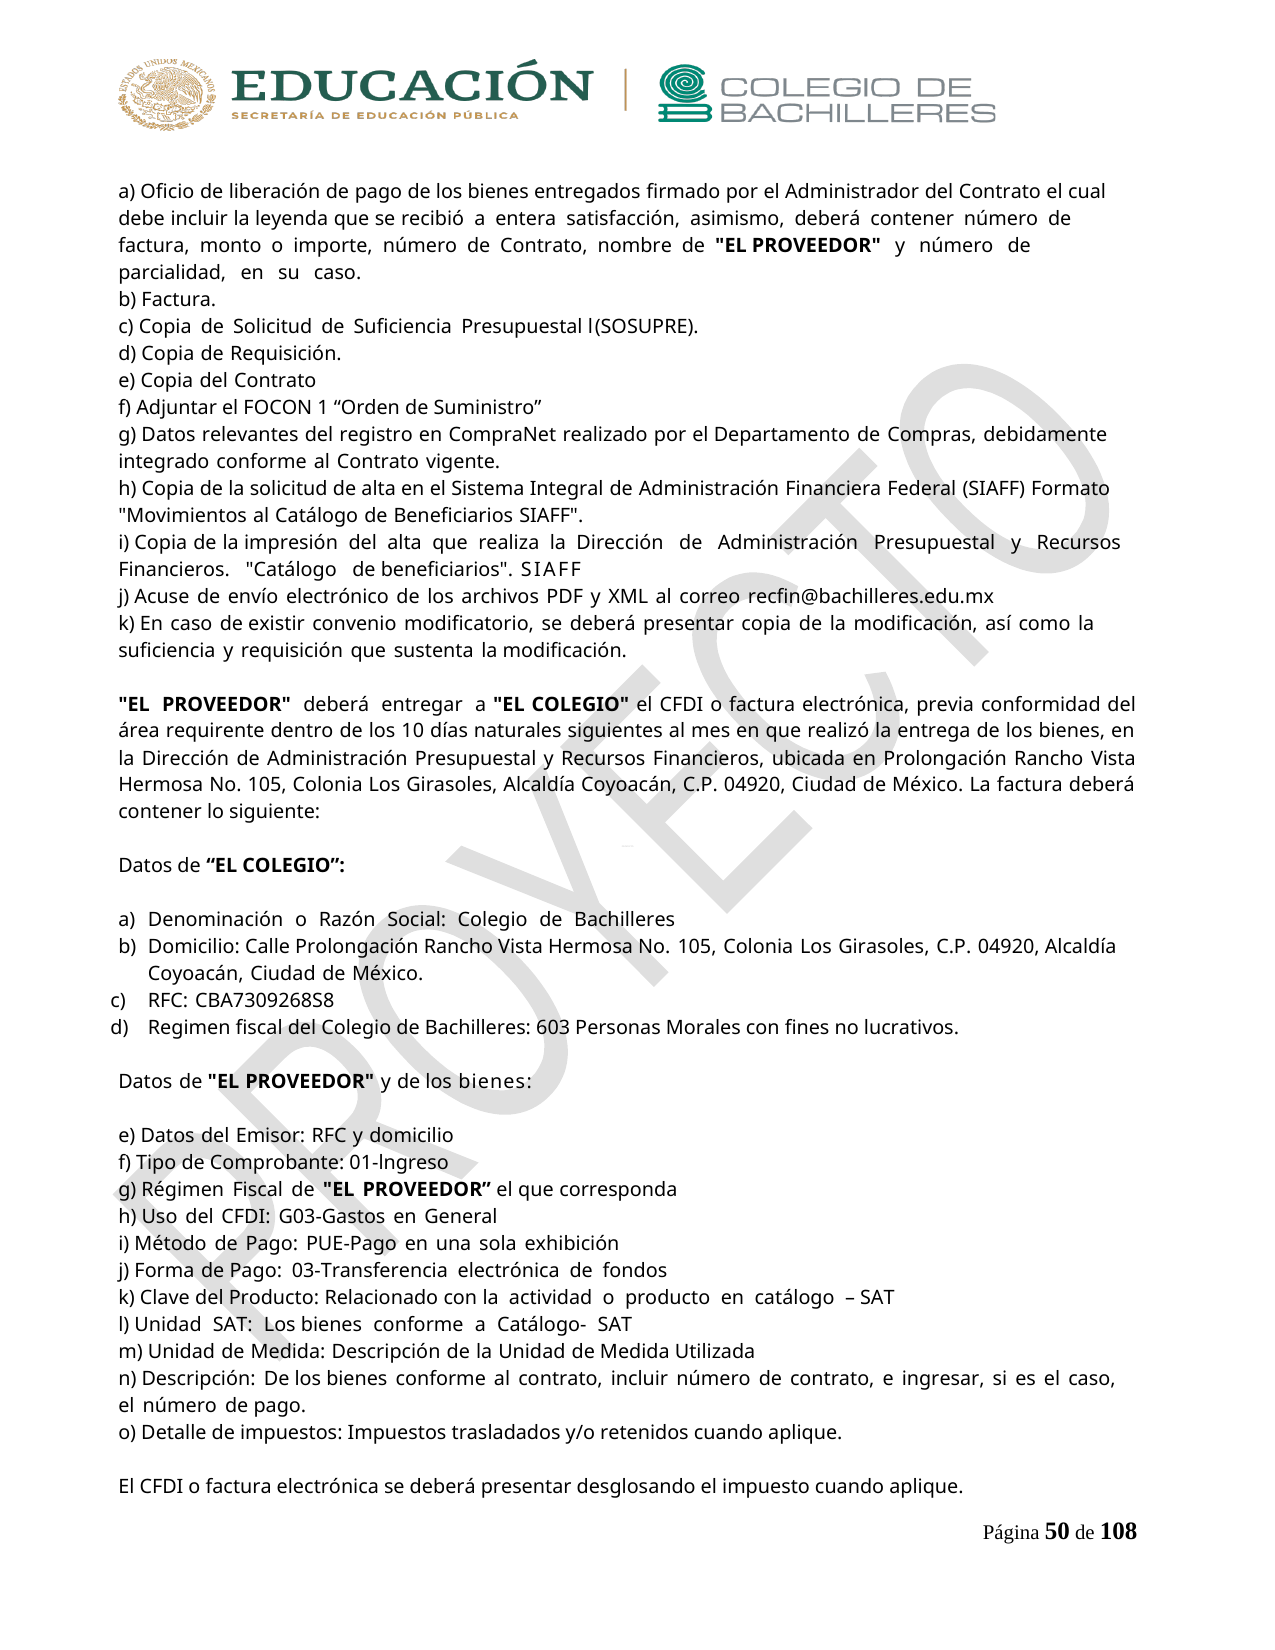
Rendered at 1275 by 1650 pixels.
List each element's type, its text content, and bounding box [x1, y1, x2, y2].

text d) Copia de Requisición. [118, 339, 1137, 366]
text c) Copia de Solicitud de Suficiencia Presupuestal l (SOSUPRE). [118, 312, 1137, 339]
list Domicilio: Calle Prolongación Rancho Vista Hermosa No. 105, Colonia Los Girasoles, C.P. 04920, Alcaldía Coyoacán, Ciudad de México. [118, 933, 1137, 987]
text El CFDI o factura electrónica se deberá presentar desglosando el impuesto cuando aplique. [118, 1472, 1137, 1499]
text f) Tipo de Comprobante: 01-lngreso [118, 1148, 1137, 1175]
text Datos de “EL COLEGIO”: [118, 852, 1137, 879]
text e) Datos del Emisor: RFC y domicilio [118, 1121, 1137, 1148]
text a) Oficio de liberación de pago de los bienes entregados firmado por el Administrador del Contrato el cual debe incluir la leyenda que se recibió a entera satisfacción, asimismo, deberá contener número de factura, monto o importe, número de Contrato, nombre de "EL PROVEEDOR" y número de parcialidad, en su caso. [118, 177, 1137, 285]
text o) Detalle de impuestos: Impuestos trasladados y/o retenidos cuando aplique. [118, 1418, 1137, 1445]
text i) Método de Pago: PUE-Pago en una sola exhibición [118, 1229, 1137, 1256]
list Regimen fiscal del Colegio de Bachilleres: 603 Personas Morales con fines no lucrativos. [110, 1013, 1137, 1041]
picture [118, 59, 996, 131]
text "EL PROVEEDOR" deberá entregar a "EL COLEGIO" el CFDI o factura electrónica, previa conformidad del área requirente dentro de los 10 días naturales siguientes al mes en que realizó la entrega de los bienes, en la Dirección de Administración Presupuestal y Recursos Financieros, ubicada en Prolongación Rancho Vista Hermosa No. 105, Colonia Los Girasoles, Alcaldía Coyoacán, C.P. 04920, Ciudad de México. La factura deberá contener lo siguiente: [118, 690, 1137, 825]
text n) Descripción: De los bienes conforme al contrato, incluir número de contrato, e ingresar, si es el caso, el número de pago. [118, 1364, 1137, 1418]
text h) Copia de la solicitud de alta en el Sistema Integral de Administración Financiera Federal (SIAFF) Formato "Movimientos al Catálogo de Beneficiarios SIAFF". [118, 474, 1137, 528]
text h) Uso del CFDI: G03-Gastos en General [118, 1202, 1137, 1229]
text Datos de "EL PROVEEDOR" y de los bienes: [118, 1067, 1137, 1094]
text j) Acuse de envío electrónico de los archivos PDF y XML al correo recfin@bachilleres.edu.mx [118, 582, 1137, 609]
text l) Unidad SAT: Los bienes conforme a Catálogo- SAT [118, 1310, 1137, 1337]
text k) En caso de existir convenio modificatorio, se deberá presentar copia de la modificación, así como la suficiencia y requisición que sustenta la modificación. [118, 609, 1137, 663]
list Denominación o Razón Social: Colegio de Bachilleres [118, 906, 1137, 933]
text f) Adjuntar el FOCON 1 “Orden de Suministro” [118, 393, 1137, 420]
text k) Clave del Producto: Relacionado con la actividad o producto en catálogo – SAT [118, 1283, 1137, 1310]
text j) Forma de Pago: 03-Transferencia electrónica de fondos [118, 1256, 1137, 1283]
text g) Régimen Fiscal de "EL PROVEEDOR” el que corresponda [118, 1175, 1137, 1202]
text b) Factura. [118, 285, 1137, 312]
text g) Datos relevantes del registro en CompraNet realizado por el Departamento de Compras, debidamente integrado conforme al Contrato vigente. [118, 420, 1137, 474]
text i) Copia de la impresión del alta que realiza la Dirección de Administración Presupuestal y Recursos Financieros. "Catálogo de beneficiarios". SIAFF [118, 528, 1137, 582]
list RFC: CBA7309268S8 [110, 987, 1137, 1013]
text m) Unidad de Medida: Descripción de la Unidad de Medida Utilizada [118, 1337, 1137, 1364]
text e) Copia del Contrato [118, 366, 1137, 393]
